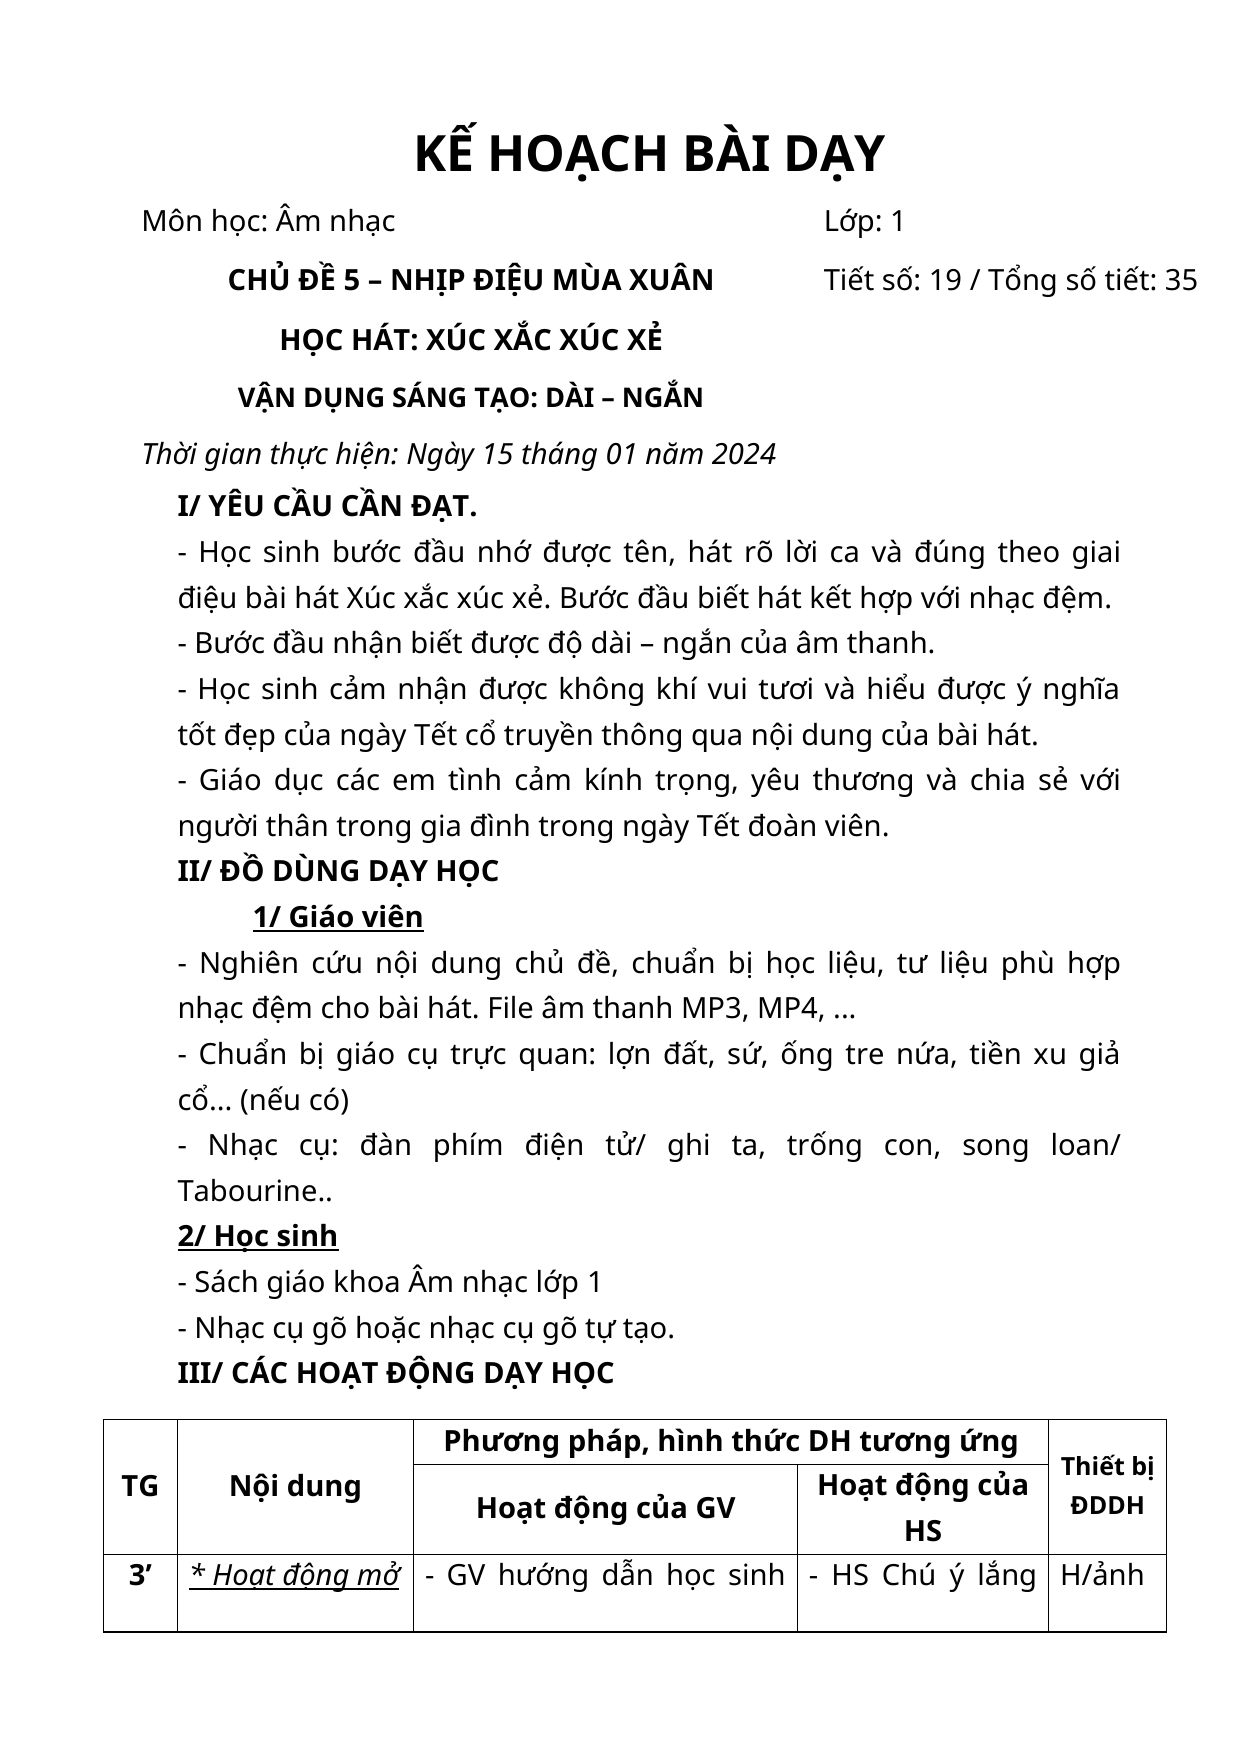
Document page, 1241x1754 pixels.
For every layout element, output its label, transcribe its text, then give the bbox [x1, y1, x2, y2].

text - Nghiên cứu nội dung chủ đề, chuẩn bị học liệu, tư liệu phù hợp nhạc đệm cho bài hát. File âm thanh MP3, MP4, ... [177, 942, 1122, 1027]
text I/ YÊU CẦU CẦN ĐẠT. [177, 486, 1122, 525]
text II/ ĐỒ DÙNG DẠY HỌC [177, 851, 1122, 890]
text - Sách giáo khoa Âm nhạc lớp 1 [177, 1261, 1122, 1301]
table_header Phương pháp, hình thức DH tương ứng [414, 1420, 1048, 1463]
text - Học sinh cảm nhận được không khí vui tươi và hiểu được ý nghĩa tốt đẹp của ngày Tết cổ truyền thông qua nội dung của bài hát. [177, 668, 1122, 753]
table_header Nội dung [178, 1420, 413, 1554]
text - Giáo dục các em tình cảm kính trọng, yêu thương và chia sẻ với người thân trong gia đình trong ngày Tết đoàn viên. [177, 759, 1122, 845]
table_cell Hoạt động của GV [414, 1465, 797, 1554]
table_cell H/ảnh Loa [1049, 1555, 1166, 1631]
text - Nhạc cụ gõ hoặc nhạc cụ gõ tự tạo. [177, 1307, 1122, 1347]
table_header Môn học: Âm nhạc CHỦ ĐỀ 5 – NHỊP ĐIỆU MÙA XUÂN HỌC HÁT: XÚC XẮC XÚC XẺ VẬN DỤNG SÁNG TẠO: DÀI – NGẮN Thời gian thực hiện: Ngày 15 tháng 01 năm 2024 [130, 200, 812, 486]
text - Bước đầu nhận biết được độ dài – ngắn của âm thanh. [177, 623, 1122, 662]
text III/ CÁC HOẠT ĐỘNG DẠY HỌC [177, 1353, 1122, 1392]
table_cell Hoạt động của HS [798, 1465, 1048, 1554]
text KẾ HOẠCH BÀI DẠY [177, 118, 1122, 186]
text 1/ Giáo viên [177, 896, 1122, 936]
table_cell 3’ [104, 1555, 177, 1631]
table_header Lớp: 1 Tiết số: 19 / Tổng số tiết: 35 [812, 200, 1240, 486]
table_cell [798, 1555, 1048, 1631]
table_header Thiết bị ĐDDH [1049, 1420, 1166, 1554]
table_header TG [104, 1420, 177, 1554]
text - Học sinh bước đầu nhớ được tên, hát rõ lời ca và đúng theo giai điệu bài hát Xúc xắc xúc xẻ. Bước đầu biết hát kết hợp với nhạc đệm. [177, 531, 1122, 617]
text - Chuẩn bị giáo cụ trực quan: lợn đất, sứ, ống tre nứa, tiền xu giả cổ... (nếu có) [177, 1033, 1122, 1118]
text - Nhạc cụ: đàn phím điện tử/ ghi ta, trống con, song loan/ Tabourine.. [177, 1124, 1122, 1210]
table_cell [178, 1555, 413, 1631]
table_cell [414, 1555, 797, 1631]
text 2/ Học sinh [177, 1216, 1122, 1255]
